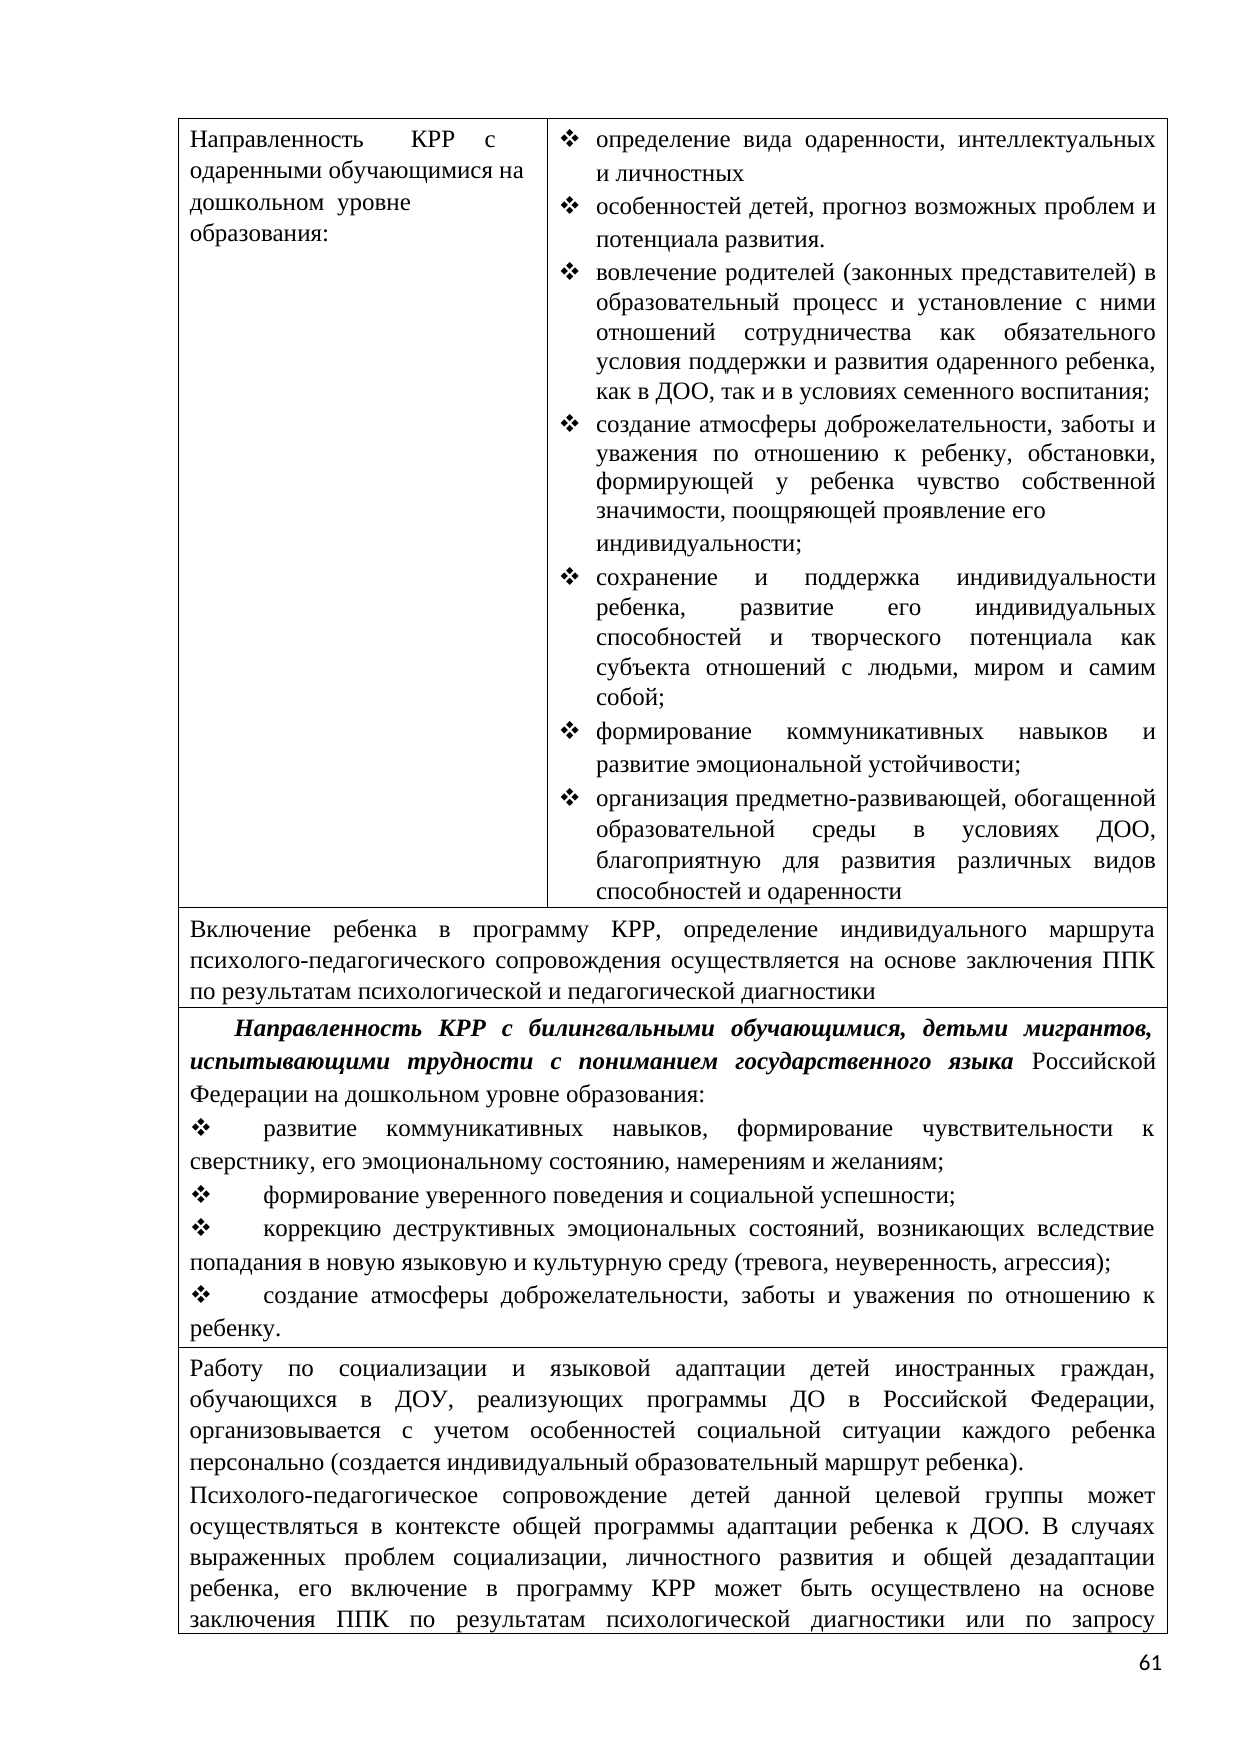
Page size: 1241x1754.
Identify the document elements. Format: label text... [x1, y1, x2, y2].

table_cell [179, 1348, 1167, 1633]
table_cell Направленность КРР с одаренными обучающимися на дошкольном уровне образования: [179, 119, 547, 907]
table_cell Включение ребенка в программу КРР, определение индивидуального маршрута психолого-педагогического сопровождения осуществляется на основе заключения ППК по результатам психологической и педагогической диагностики [179, 908, 1167, 1007]
table_cell определение вида одаренности, интеллектуальных и личностных особенностей детей, прогноз возможных проблем и потенциала развития. вовлечение родителей (законных представителей) в образовательный процесс и установление с ними отношений сотрудничества как обязательного условия поддержки и развития одаренного ребенка, как в ДОО, так и в условиях семенного воспитания; создание атмосферы доброжелательности, заботы и уважения по отношению к ребенку, обстановки, формирующей у ребенка чувство собственной значимости, поощряющей проявление его индивидуальности; сохранение и поддержка индивидуальности ребенка, развитие его индивидуальных способностей и творческого потенциала как субъекта отношений с людьми, миром и самим собой; формирование коммуникативных навыков и развитие эмоциональной устойчивости; организация предметно-развивающей, обогащенной образовательной среды в условиях ДОО, благоприятную для развития различных видов способностей и одаренности [548, 119, 1167, 907]
table_cell Направленность КРР с билингвальными обучающимися, детьми мигрантов, испытывающими трудности с пониманием государственного языка Российской Федерации на дошкольном уровне образования: развитие коммуникативных навыков, формирование чувствительности к сверстнику, его эмоциональному состоянию, намерениям и желаниям; формирование уверенного поведения и социальной успешности; коррекцию деструктивных эмоциональных состояний, возникающих вследствие попадания в новую языковую и культурную среду (тревога, неуверенность, агрессия); создание атмосферы доброжелательности, заботы и уважения по отношению к ребенку. [179, 1008, 1167, 1347]
